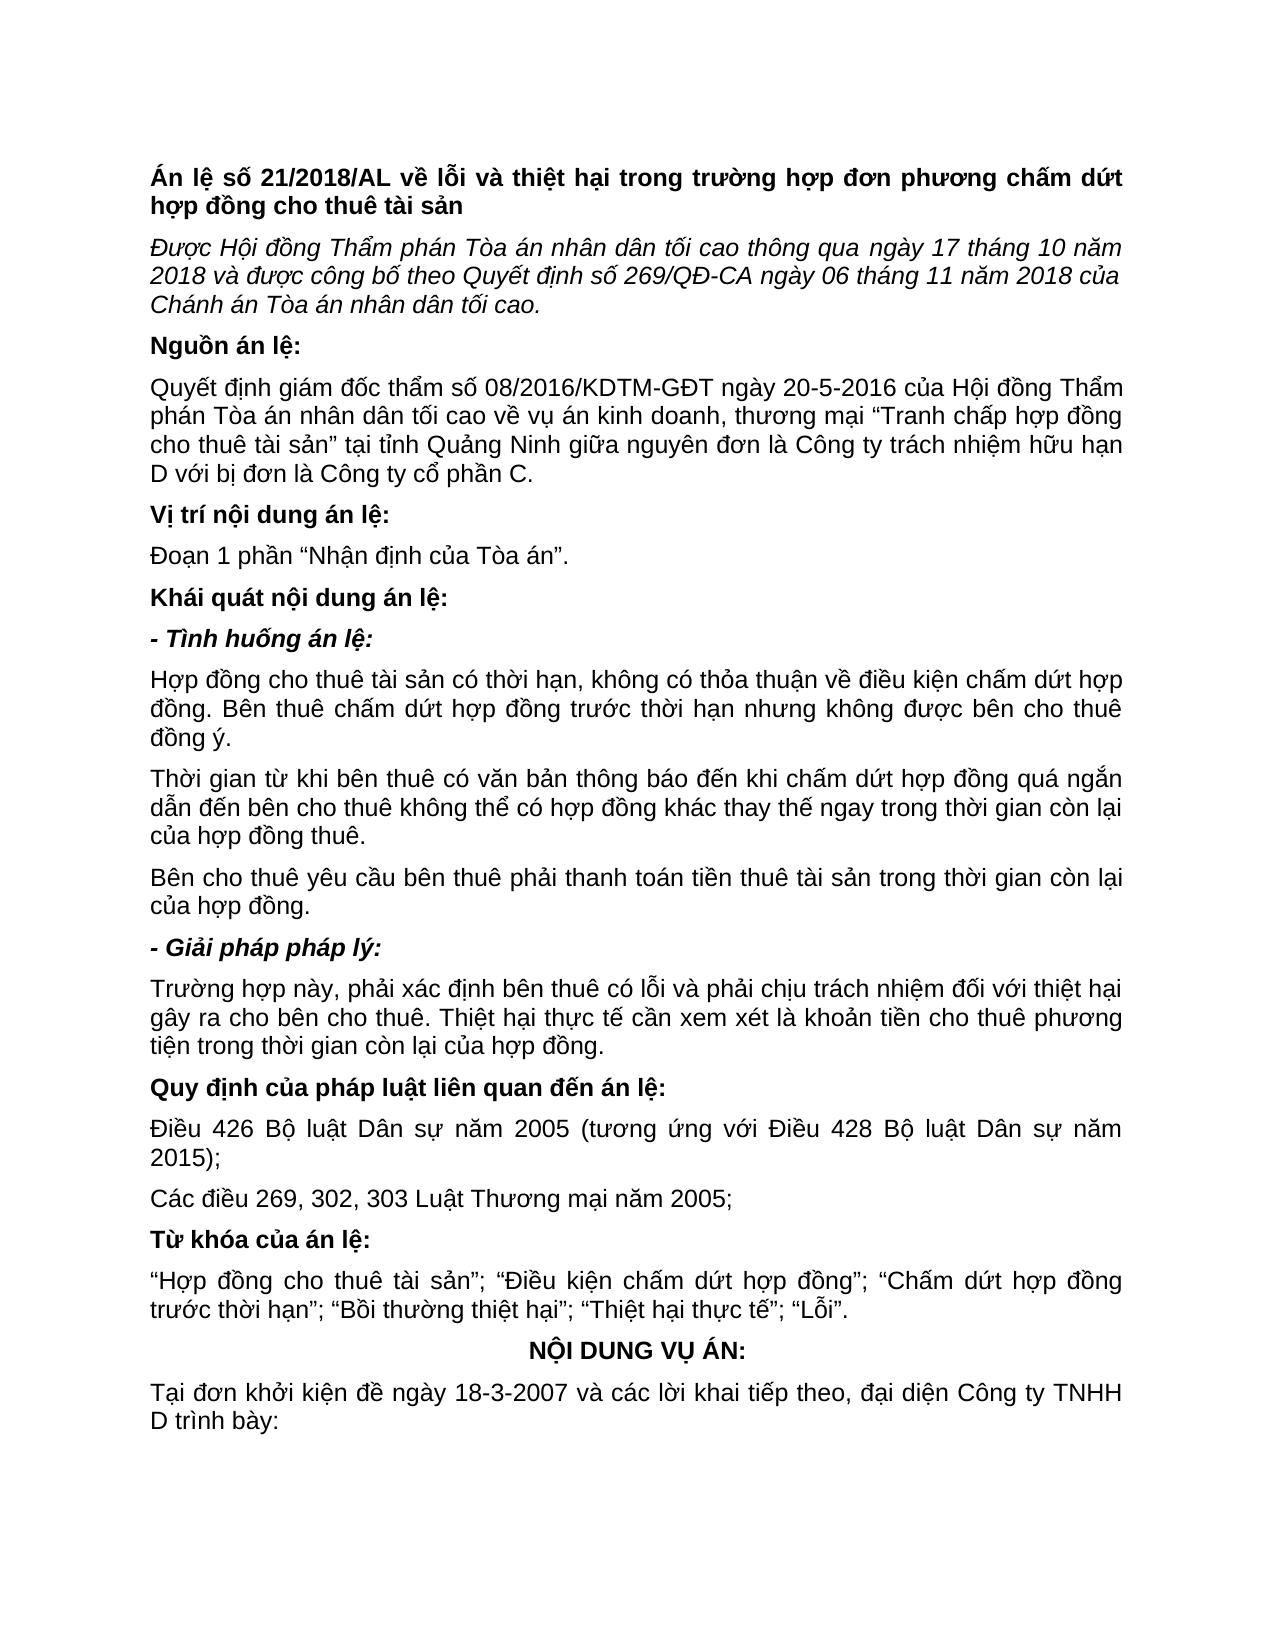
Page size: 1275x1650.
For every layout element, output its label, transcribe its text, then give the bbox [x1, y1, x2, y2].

text Từ khóa của án lệ: [150, 1225, 1125, 1254]
text - Giải pháp pháp lý: [150, 932, 1125, 961]
text Đoạn 1 phần “Nhận định của Tòa án”. [150, 541, 1125, 570]
text Án lệ số 21/2018/AL về lỗi và thiệt hại trong trường hợp đơn phương chấm dứt hợp đồng cho thuê tài sản [150, 162, 1125, 220]
text Các điều 269, 302, 303 Luật Thương mại năm 2005; [150, 1184, 1125, 1212]
text Trường hợp này, phải xác định bên thuê có lỗi và phải chịu trách nhiệm đối với thiệt hại gây ra cho bên cho thuê. Thiệt hại thực tế cần xem xét là khoản tiền cho thuê phương tiện trong thời gian còn lại của hợp đồng. [150, 974, 1125, 1060]
text Bên cho thuê yêu cầu bên thuê phải thanh toán tiền thuê tài sản trong thời gian còn lại của hợp đồng. [150, 862, 1125, 920]
text NỘI DUNG VỤ ÁN: [150, 1336, 1125, 1365]
text Tại đơn khởi kiện đề ngày 18-3-2007 và các lời khai tiếp theo, đại diện Công ty TNHH D trình bày: [150, 1377, 1125, 1435]
text - Tình huống án lệ: [150, 624, 1125, 652]
text Khái quát nội dung án lệ: [150, 582, 1125, 611]
text Điều 426 Bộ luật Dân sự năm 2005 (tương ứng với Điều 428 Bộ luật Dân sự năm 2015); [150, 1114, 1125, 1171]
text Thời gian từ khi bên thuê có văn bản thông báo đến khi chấm dứt hợp đồng quá ngắn dẫn đến bên cho thuê không thể có hợp đồng khác thay thế ngay trong thời gian còn lại của hợp đồng thuê. [150, 764, 1125, 850]
text “Hợp đồng cho thuê tài sản”; “Điều kiện chấm dứt hợp đồng”; “Chấm dứt hợp đồng trước thời hạn”; “Bồi thường thiệt hại”; “Thiệt hại thực tế”; “Lỗi”. [150, 1266, 1125, 1324]
text Vị trí nội dung án lệ: [150, 500, 1125, 529]
text Quyết định giám đốc thẩm số 08/2016/KDTM-GĐT ngày 20-5-2016 của Hội đồng Thẩm phán Tòa án nhân dân tối cao về vụ án kinh doanh, thương mại “Tranh chấp hợp đồng cho thuê tài sản” tại tỉnh Quảng Ninh giữa nguyên đơn là Công ty trách nhiệm hữu hạn D với bị đơn là Công ty cổ phần C. [150, 372, 1125, 487]
text Hợp đồng cho thuê tài sản có thời hạn, không có thỏa thuận về điều kiện chấm dứt hợp đồng. Bên thuê chấm dứt hợp đồng trước thời hạn nhưng không được bên cho thuê đồng ý. [150, 665, 1125, 751]
text Được Hội đồng Thẩm phán Tòa án nhân dân tối cao thông qua ngày 17 tháng 10 năm 2018 và được công bố theo Quyết định số 269/QĐ-CA ngày 06 tháng 11 năm 2018 của Chánh án Tòa án nhân dân tối cao. [150, 232, 1125, 319]
text Nguồn án lệ: [150, 331, 1125, 360]
text Quy định của pháp luật liên quan đến án lệ: [150, 1072, 1125, 1101]
